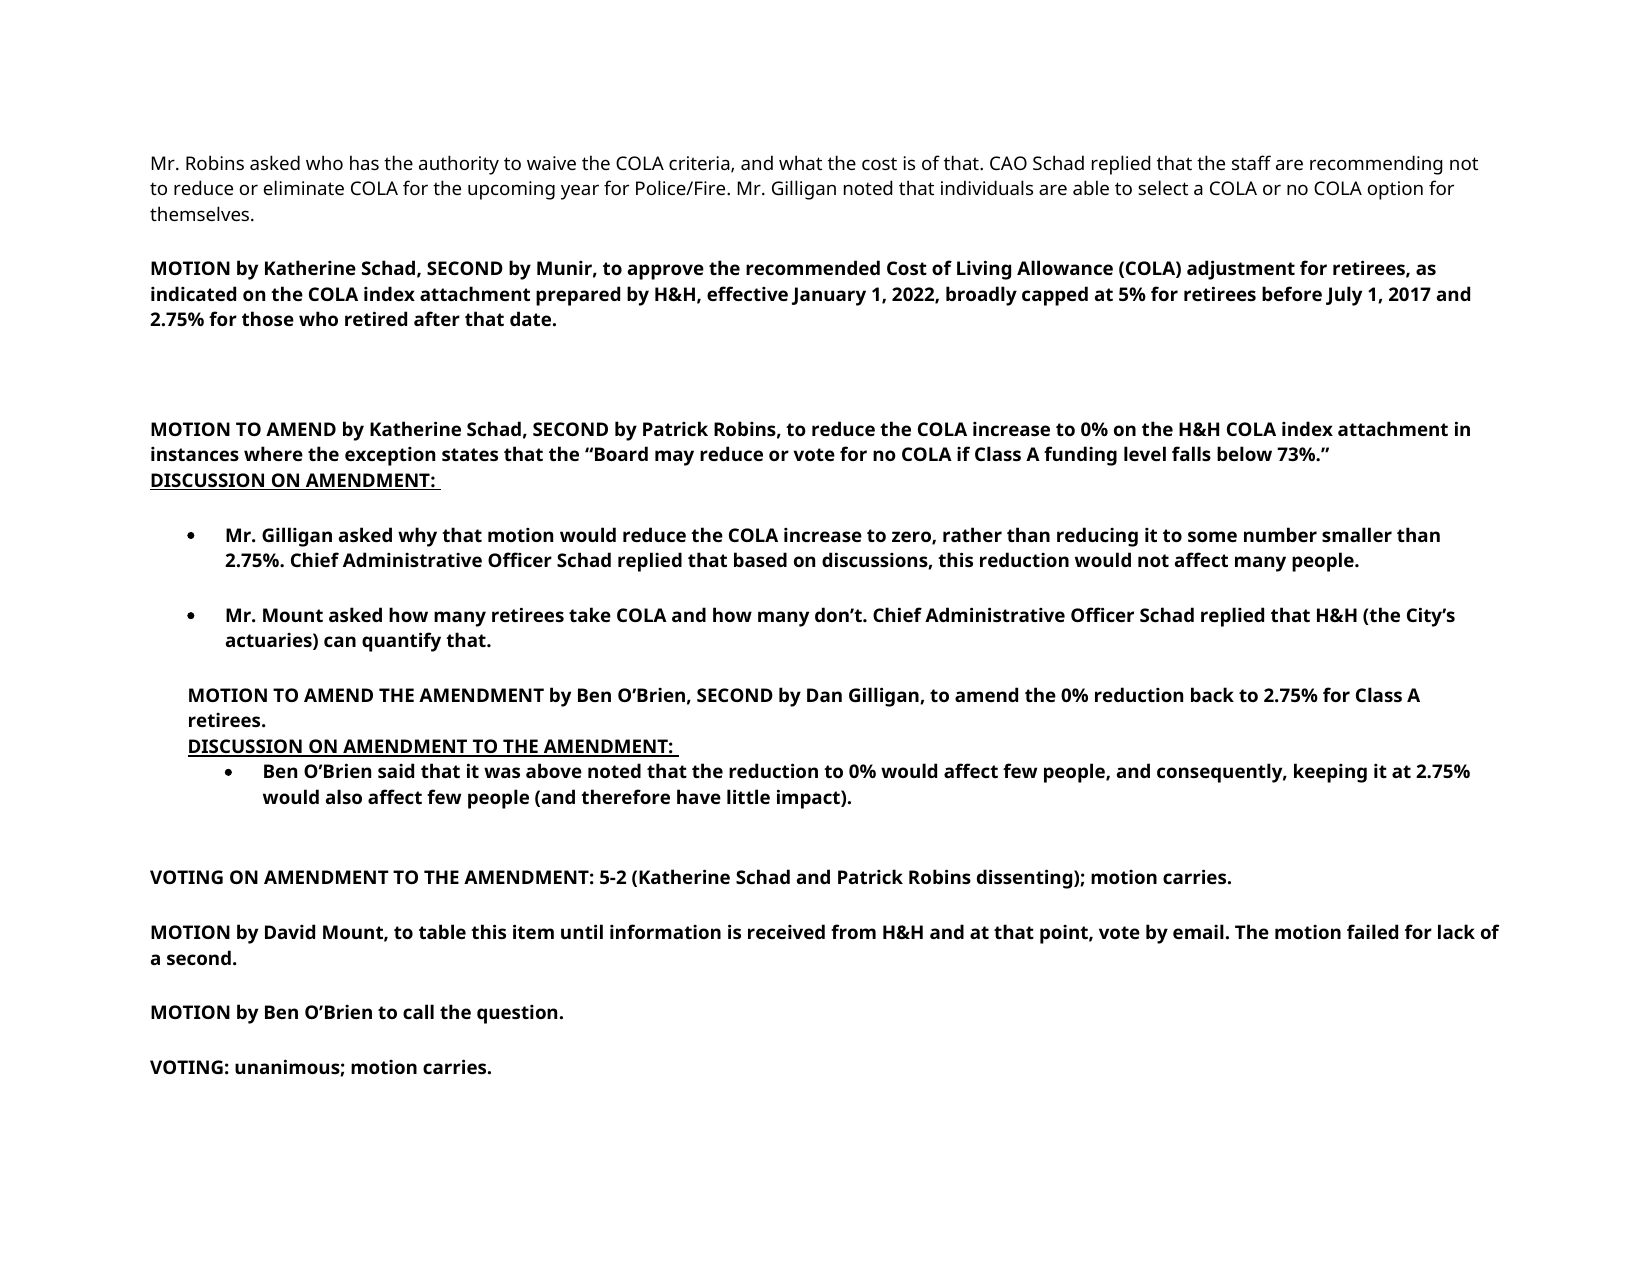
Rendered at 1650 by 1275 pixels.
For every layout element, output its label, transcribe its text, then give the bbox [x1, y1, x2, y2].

text MOTION by David Mount, to table this item until information is received from H&H and at that point, vote by email. The motion failed for lack of a second. [150, 919, 1500, 970]
text MOTION TO AMEND by Katherine Schad, SECOND by Patrick Robins, to reduce the COLA increase to 0% on the H&H COLA index attachment in instances where the exception states that the “Board may reduce or vote for no COLA if Class A funding level falls below 73%.” [150, 416, 1500, 467]
text VOTING ON AMENDMENT TO THE AMENDMENT: 5-2 (Katherine Schad and Patrick Robins dissenting); motion carries. [150, 864, 1500, 890]
text MOTION by Katherine Schad, SECOND by Munir, to approve the recommended Cost of Living Allowance (COLA) adjustment for retirees, as indicated on the COLA index attachment prepared by H&H, effective January 1, 2022, broadly capped at 5% for retirees before July 1, 2017 and 2.75% for those who retired after that date. [150, 256, 1500, 332]
list Mr. Mount asked how many retirees take COLA and how many don’t. Chief Administrative Officer Schad replied that H&H (the City’s actuaries) can quantify that. [187, 602, 1500, 653]
text MOTION by Ben O’Brien to call the question. [150, 999, 1500, 1025]
list Mr. Gilligan asked why that motion would reduce the COLA increase to zero, rather than reducing it to some number smaller than 2.75%. Chief Administrative Officer Schad replied that based on discussions, this reduction would not affect many people. [187, 522, 1500, 573]
text MOTION TO AMEND THE AMENDMENT by Ben O’Brien, SECOND by Dan Gilligan, to amend the 0% reduction back to 2.75% for Class A retirees. [187, 682, 1500, 733]
text DISCUSSION ON AMENDMENT: [150, 467, 1500, 493]
list Ben O’Brien said that it was above noted that the reduction to 0% would affect few people, and consequently, keeping it at 2.75% would also affect few people (and therefore have little impact). [225, 759, 1500, 810]
text DISCUSSION ON AMENDMENT TO THE AMENDMENT: [150, 733, 1500, 759]
text VOTING: unanimous; motion carries. [150, 1054, 1500, 1080]
text Mr. Robins asked who has the authority to waive the COLA criteria, and what the cost is of that. CAO Schad replied that the staff are recommending not to reduce or eliminate COLA for the upcoming year for Police/Fire. Mr. Gilligan noted that individuals are able to select a COLA or no COLA option for themselves. [150, 150, 1500, 227]
